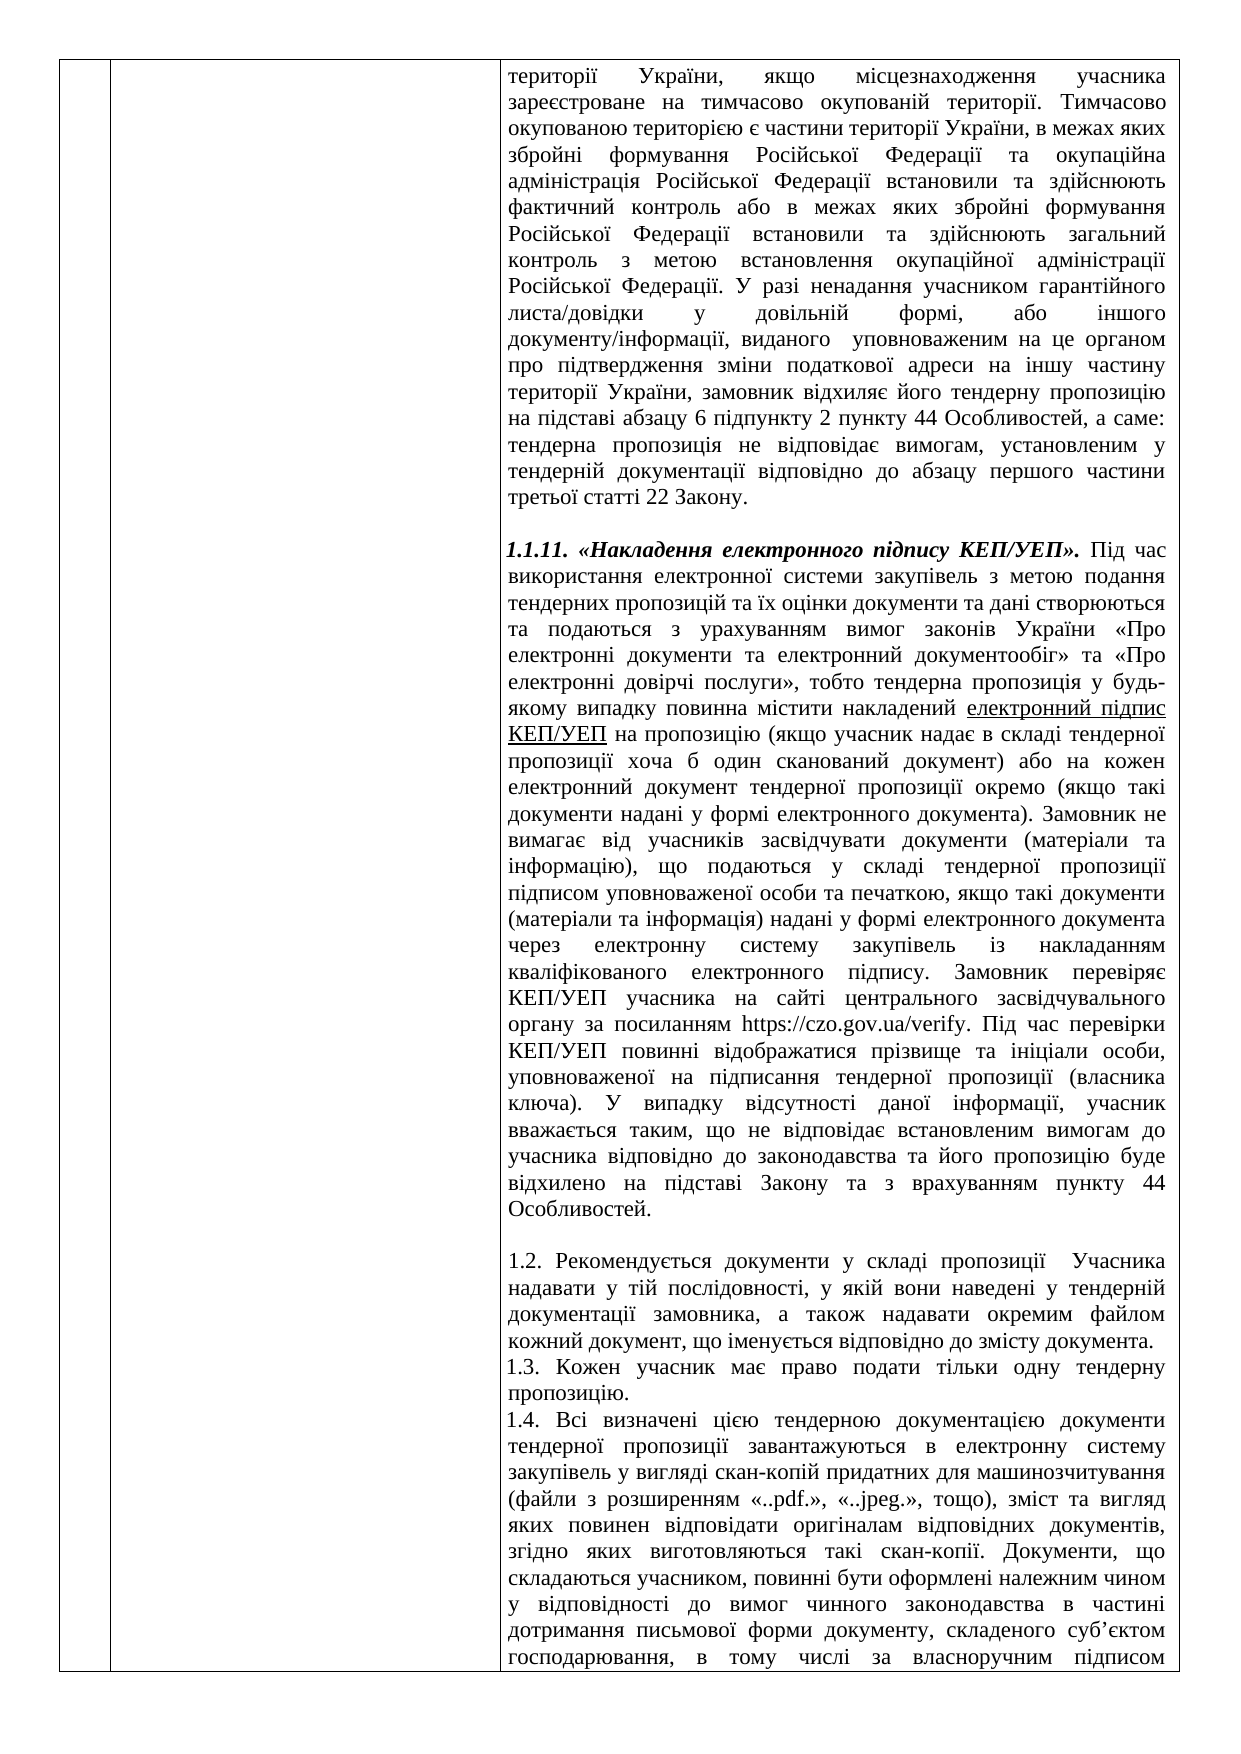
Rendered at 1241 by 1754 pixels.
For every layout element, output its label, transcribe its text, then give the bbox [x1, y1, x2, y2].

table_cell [111, 60, 500, 1671]
table_cell 1 [60, 60, 110, 1671]
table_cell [501, 60, 1179, 1671]
